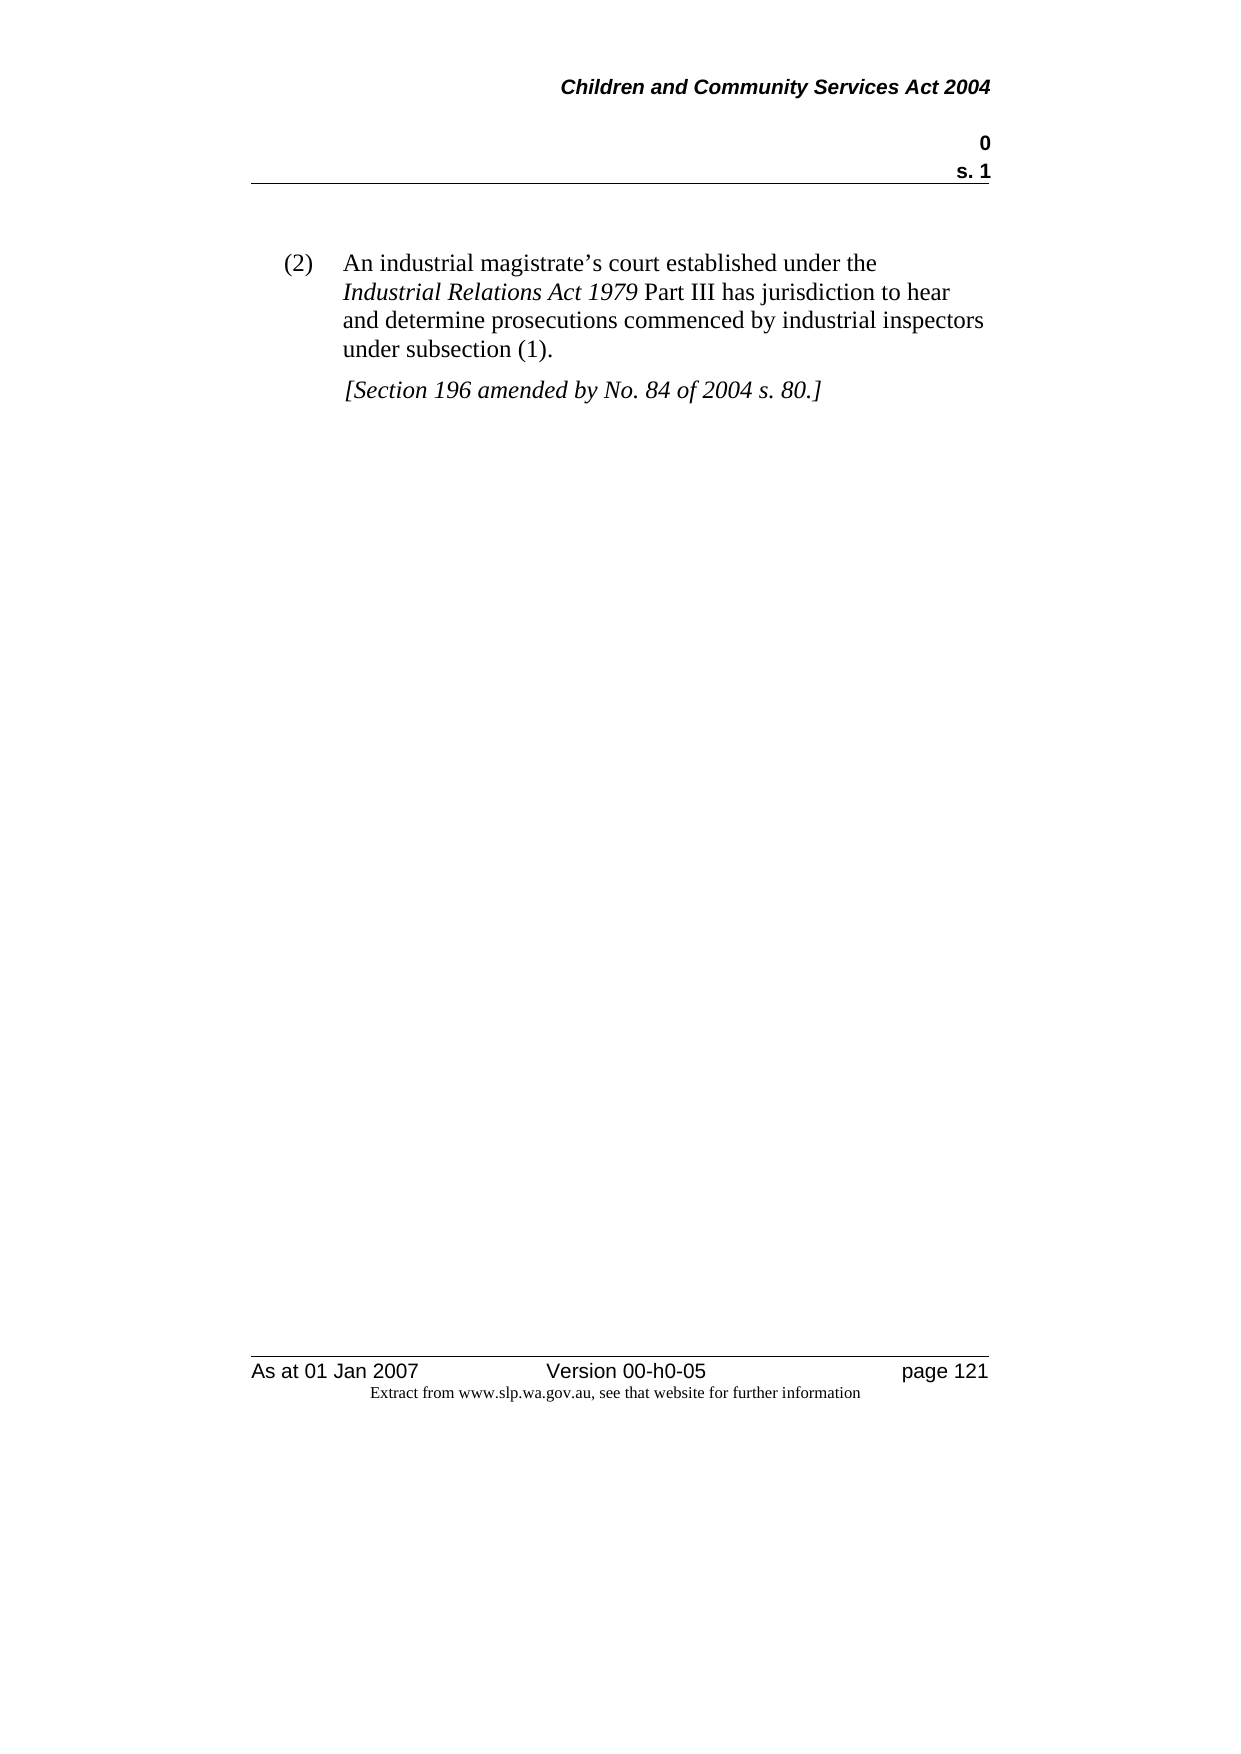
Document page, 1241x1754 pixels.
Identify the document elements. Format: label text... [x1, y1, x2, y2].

text [Section 196 amended by No. 84 of 2004 s. 80.] [251, 376, 989, 404]
text (2) An industrial magistrate’s court established under the Industrial Relations Act 1979 Part III has jurisdiction to hear and determine prosecutions commenced by industrial inspectors under subsection (1). [251, 248, 989, 363]
